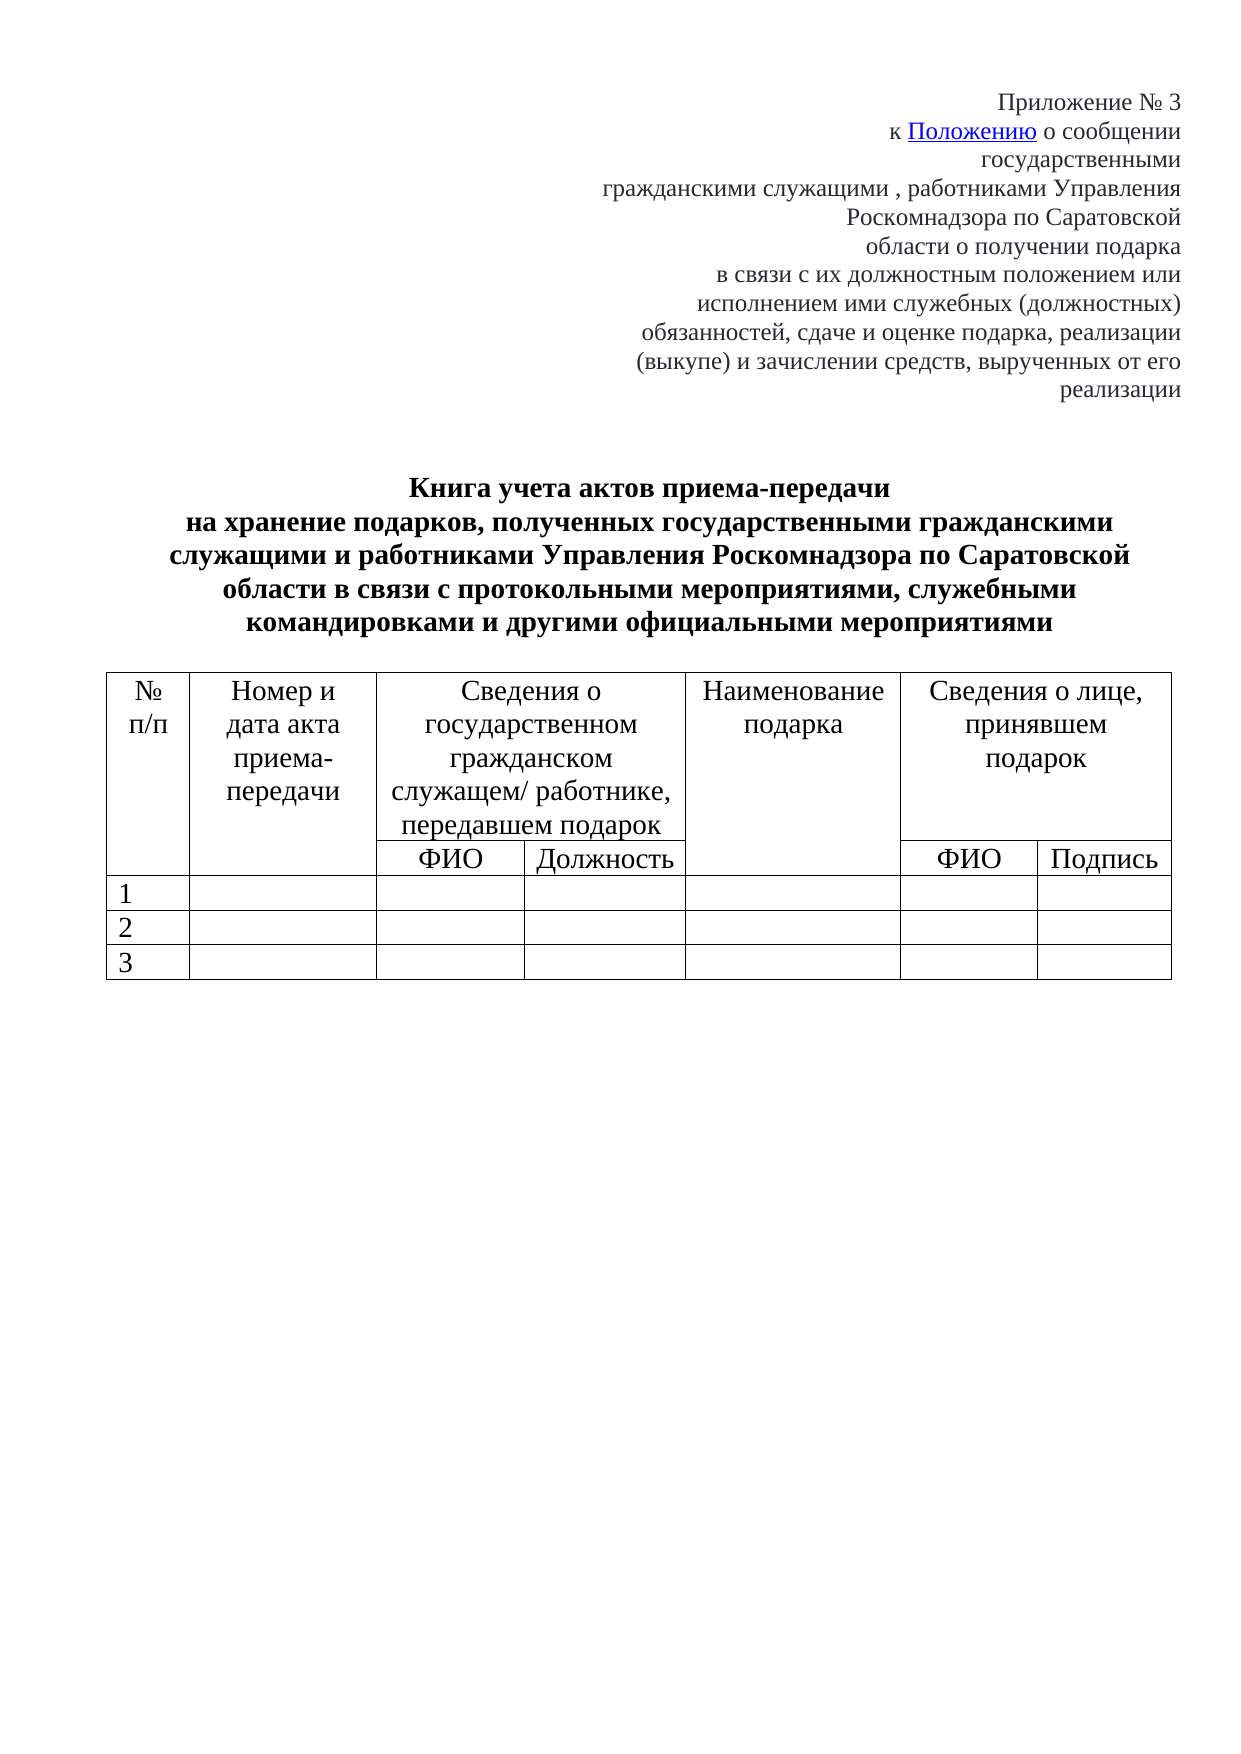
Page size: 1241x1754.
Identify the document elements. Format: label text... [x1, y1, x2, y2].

table_cell 1 [107, 876, 189, 909]
table_cell [190, 911, 376, 944]
table_cell [901, 911, 1037, 944]
table_cell [377, 945, 524, 979]
table_cell [1038, 945, 1171, 979]
table_header Наименование подарка [686, 673, 900, 875]
table_header Сведения о лице, принявшем подарок [901, 673, 1171, 840]
table_cell [686, 945, 900, 979]
table_header Номер и дата акта приема-передачи [190, 673, 376, 875]
text на хранение подарков, полученных государственными гражданскими служащими и работниками Управления Роскомнадзора по Саратовской области в связи с протокольными мероприятиями, служебными командировками и другими официальными мероприятиями [118, 504, 1181, 638]
table_cell [1038, 876, 1171, 909]
table_cell ФИО [901, 841, 1037, 875]
table_cell [686, 876, 900, 909]
text гражданскими служащими , работниками Управления Роскомнадзора по Саратовской [118, 173, 1181, 231]
text государственными [118, 144, 1181, 173]
table_cell [686, 911, 900, 944]
table_cell [525, 911, 685, 944]
table_cell 3 [107, 945, 189, 979]
table_cell [525, 945, 685, 979]
table_cell [190, 876, 376, 909]
table_cell [525, 876, 685, 909]
table_cell ФИО [377, 841, 524, 875]
table_cell [190, 945, 376, 979]
table_cell [377, 876, 524, 909]
text области о получении подарка в связи с их должностным положением или исполнением ими служебных (должностных) обязанностей, сдаче и оценке подарка, реализации (выкупе) и зачислении средств, вырученных от его реализации [118, 231, 1181, 403]
table_cell 2 [107, 911, 189, 944]
table_cell [901, 876, 1037, 909]
table_cell Должность [525, 841, 685, 875]
table_header Сведения о государственном гражданском служащем/ работнике, передавшем подарок [377, 673, 685, 840]
table_header № п/п [107, 673, 189, 875]
table_cell Подпись [1038, 841, 1171, 875]
text Книга учета актов приема-передачи [118, 470, 1181, 504]
text Приложение № 3 к Положению о сообщении [118, 87, 1181, 144]
table_cell [377, 911, 524, 944]
table_cell [1038, 911, 1171, 944]
table_cell [901, 945, 1037, 979]
